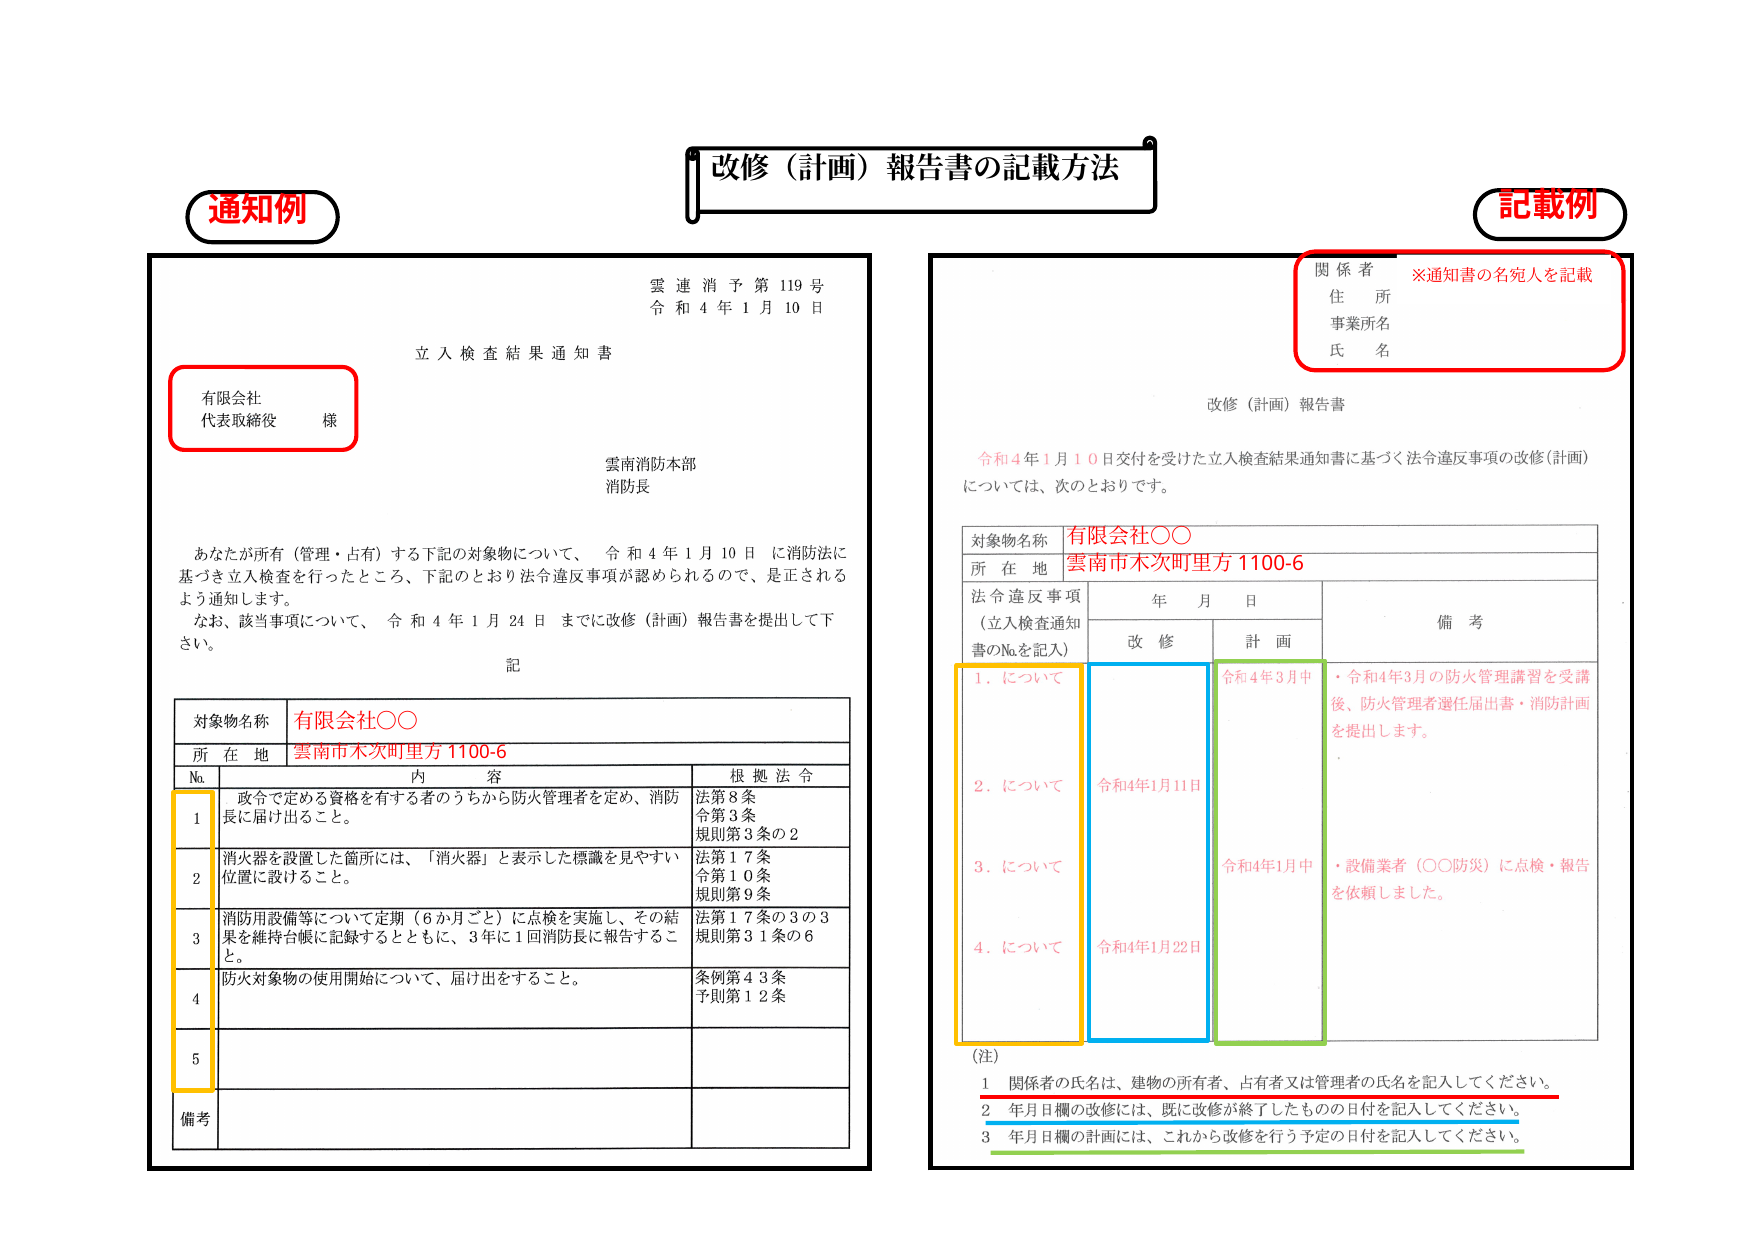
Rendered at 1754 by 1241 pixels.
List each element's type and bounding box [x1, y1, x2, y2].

picture [933, 258, 1630, 1166]
picture [1298, 258, 1621, 368]
